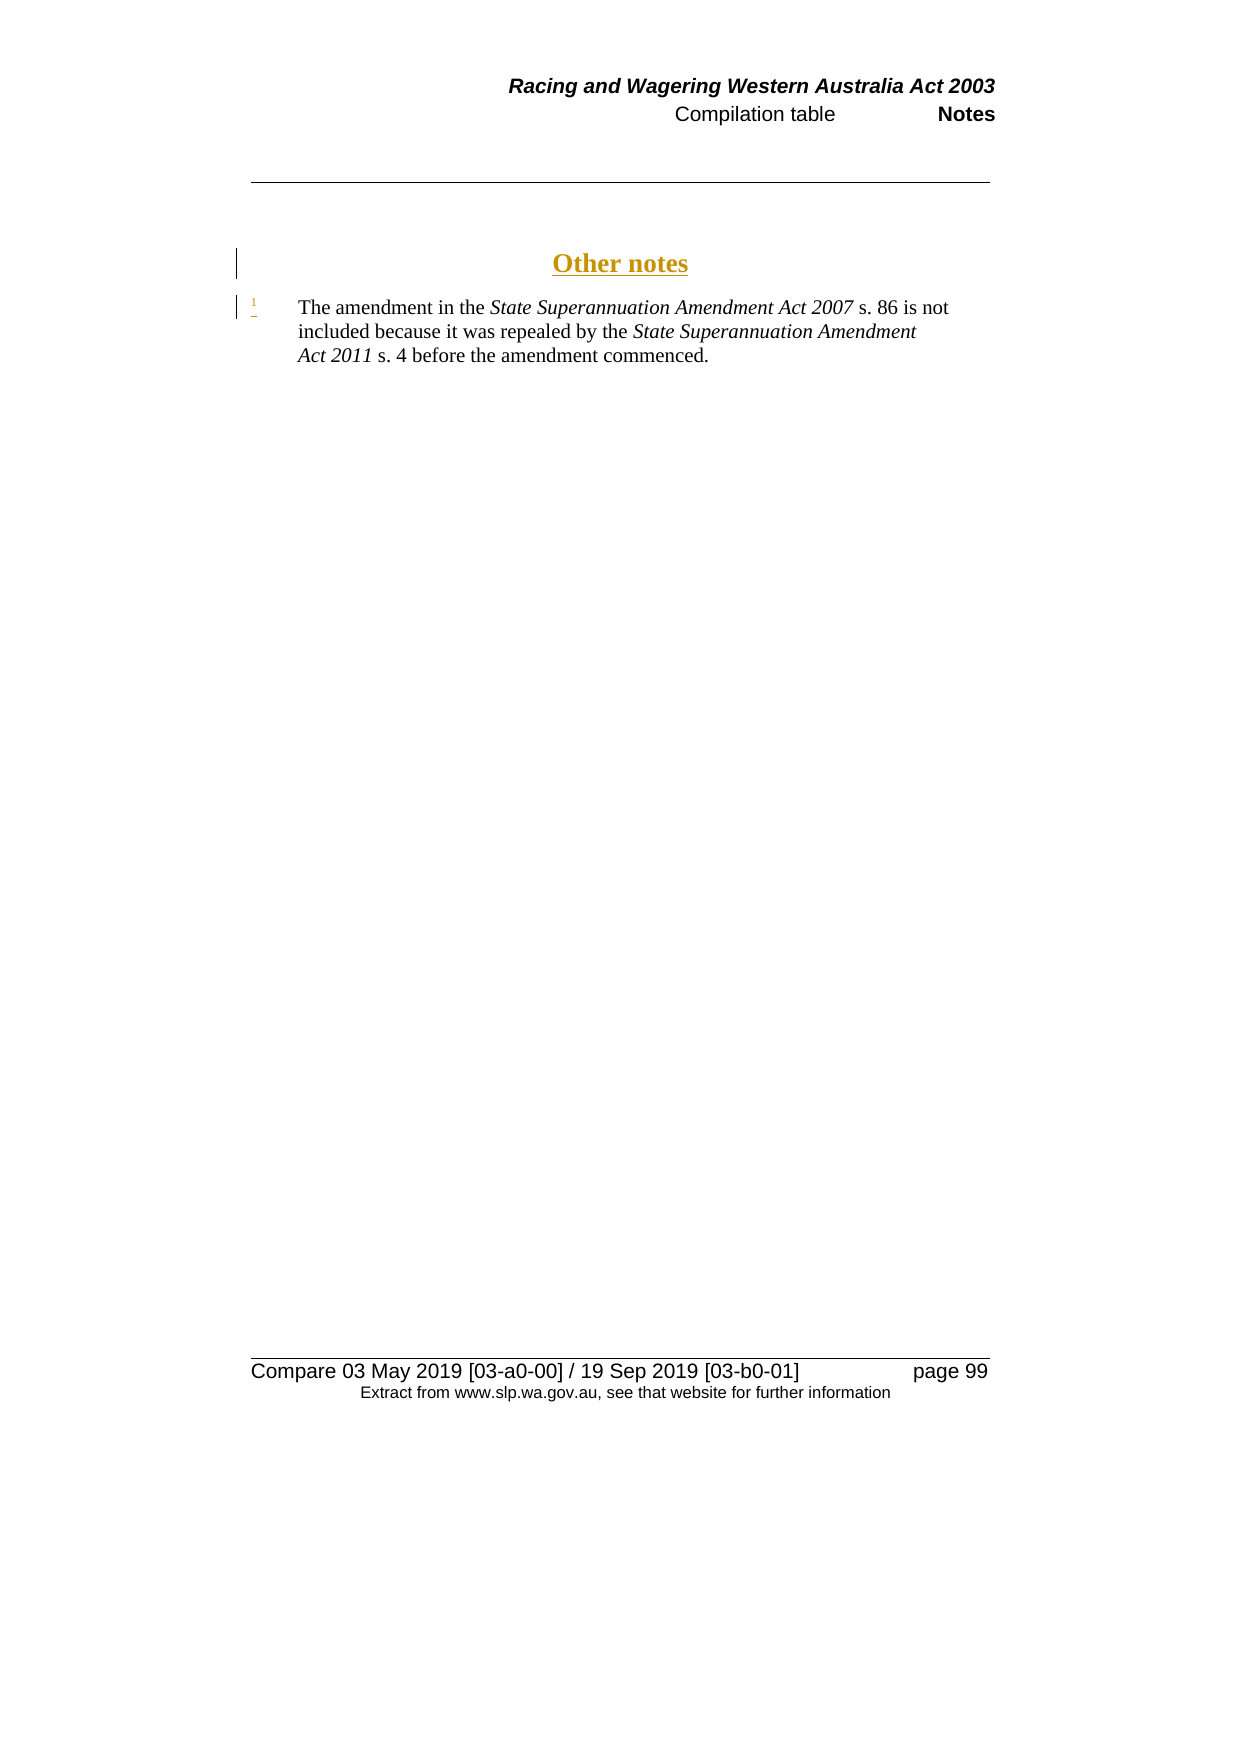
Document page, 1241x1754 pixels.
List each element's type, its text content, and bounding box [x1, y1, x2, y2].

text The amendment in the State Superannuation Amendment Act 2007 s. 86 is not included because it was repealed by the State Superannuation Amendment Act 2011 s. 4 before the amendment commenced. [251, 295, 990, 367]
